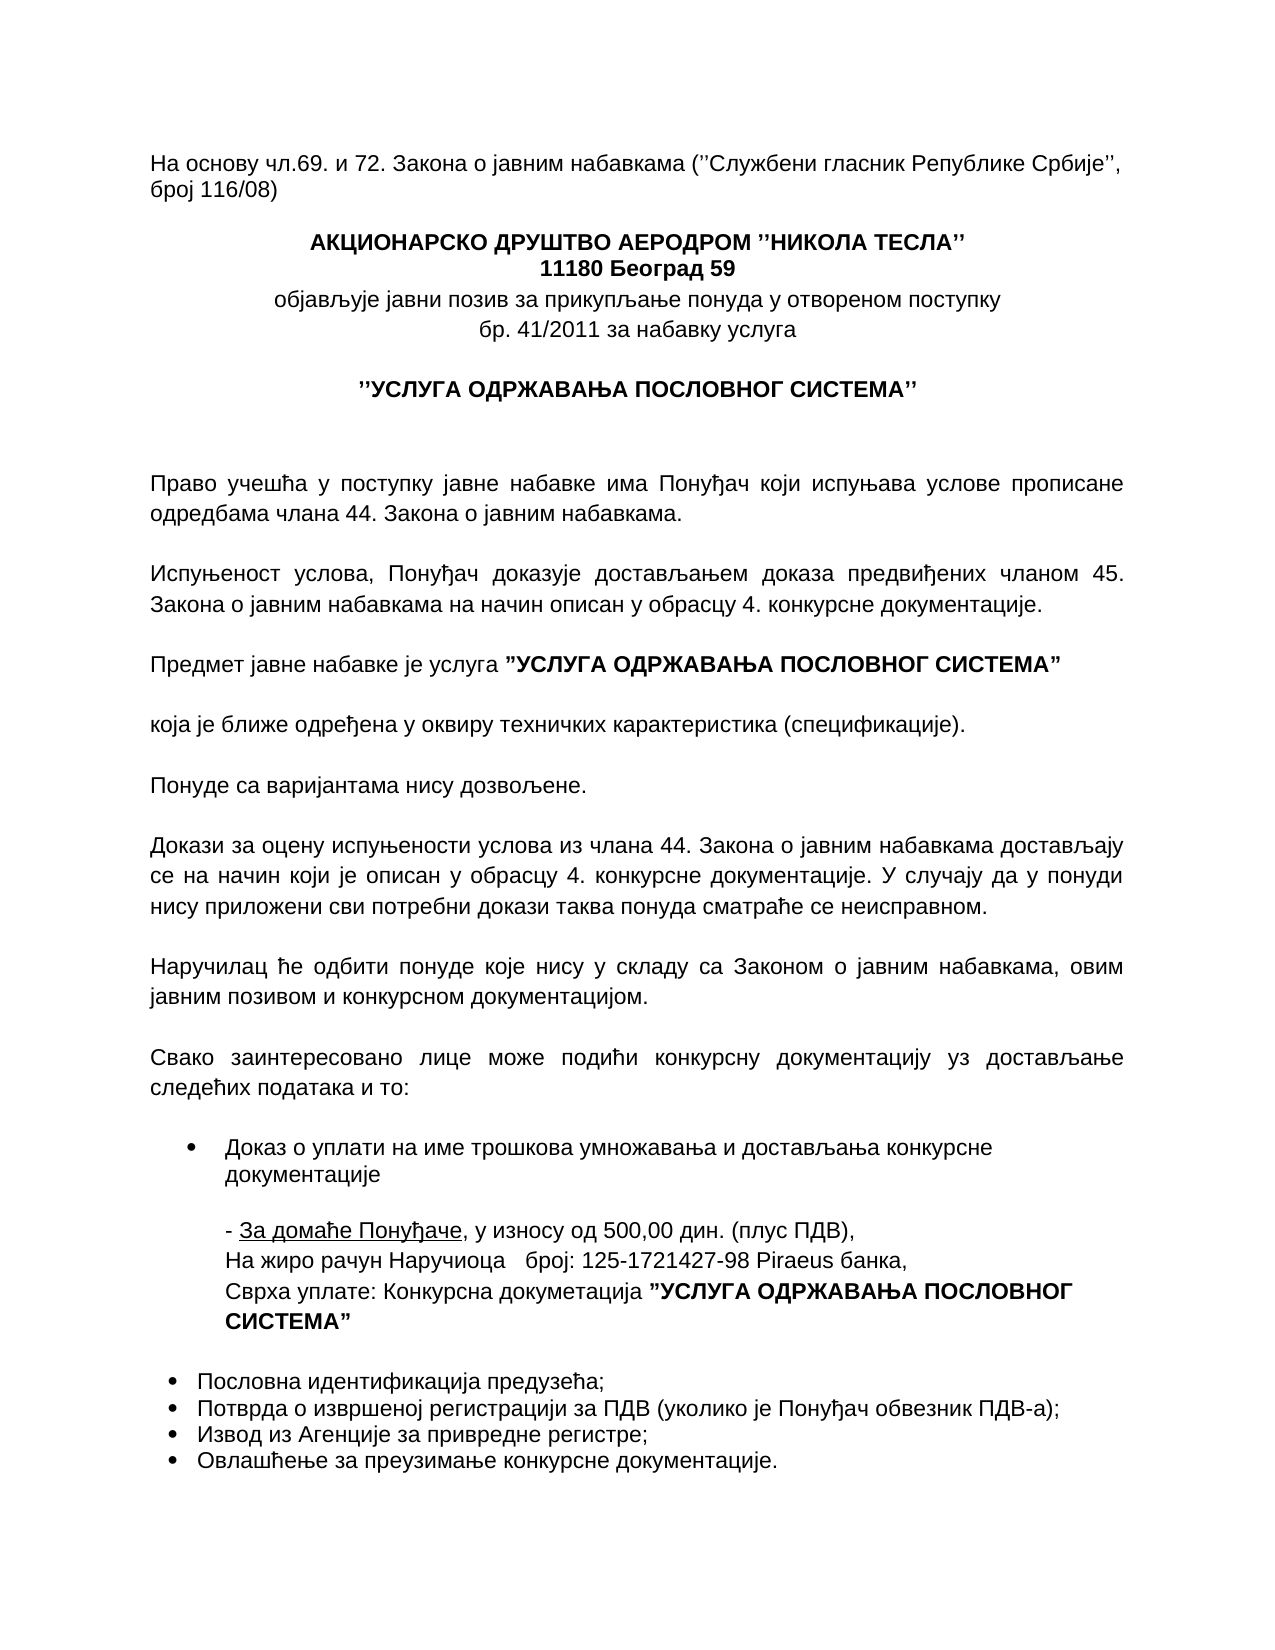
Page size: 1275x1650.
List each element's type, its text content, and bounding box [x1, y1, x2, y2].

text Свако заинтересовано лице може подићи конкурсну документацију уз достављање следећих података и то: [150, 1044, 1125, 1100]
list Потврда о извршеној регистрацији за ПДВ (уколико је Понуђач обвезник ПДВ-а); [169, 1394, 1125, 1421]
text објављује јавни позив за прикупљање понуда у отвореном поступку [150, 286, 1125, 312]
text Сврха уплате: Конкурсна докуметација ”УСЛУГА ОДРЖАВАЊА ПОСЛОВНОГ СИСТЕМА” [225, 1278, 1125, 1334]
text 11180 Београд 59 [150, 255, 1125, 282]
subtitle На основу чл.69. и 72. Закона о јавним набавкама (’’Службени гласник Републике Србије’’, број 116/08) [150, 150, 1125, 203]
text која је ближе одређена у оквиру техничких карактеристика (спецификације). [150, 711, 1125, 738]
subtitle АКЦИОНАРСКО ДРУШТВО АЕРОДРОМ ’’НИКОЛА ТЕСЛА’’ [150, 229, 1125, 255]
text - За домаће Понуђаче, у износу од 500,00 дин. (плус ПДВ), [187, 1217, 1125, 1243]
list Извод из Агенције за привредне регистре; [169, 1421, 1125, 1447]
text Право учешћа у поступку јавне набавке има Понуђач који испуњава услове прописане одредбама члана 44. Закона о јавним набавкама. [150, 470, 1125, 526]
list Доказ о уплати на име трошкова умножавања и достављања конкурсне документације [187, 1134, 1125, 1187]
list Пословна идентификација предузећа; [169, 1368, 1125, 1394]
text Предмет јавне набавке је услуга ”УСЛУГА ОДРЖАВАЊА ПОСЛОВНОГ СИСТЕМА” [150, 651, 1125, 677]
text На жиро рачун Наручиоца број: 125-1721427-98 Piraeus банка, [187, 1247, 1125, 1274]
text Докази за оцену испуњености услова из члана 44. Закона о јавним набавкама достављају се на начин који је описан у обрасцу 4. конкурсне документације. У случају да у понуди нису приложени сви потребни докази таква понуда сматраће се неисправном. [150, 832, 1125, 919]
text Испуњеност услова, Понуђач доказује достављањем доказа предвиђених чланом 45. Закона о јавним набавкама на начин описан у обрасцу 4. конкурсне документације. [150, 560, 1125, 617]
text Понуде са варијантама нису дозвољене. [150, 772, 1125, 798]
text ’’УСЛУГА ОДРЖАВАЊА ПОСЛОВНОГ СИСТЕМА’’ [150, 376, 1125, 403]
list Овлашћење за преузимање конкурсне документације. [169, 1447, 1125, 1474]
text Наручилац ће одбити понуде које нису у складу са Законом о јавним набавкама, овим јавним позивом и конкурсном документацијом. [150, 953, 1125, 1009]
text бр. 41/2011 за набавку услуга [150, 316, 1125, 342]
